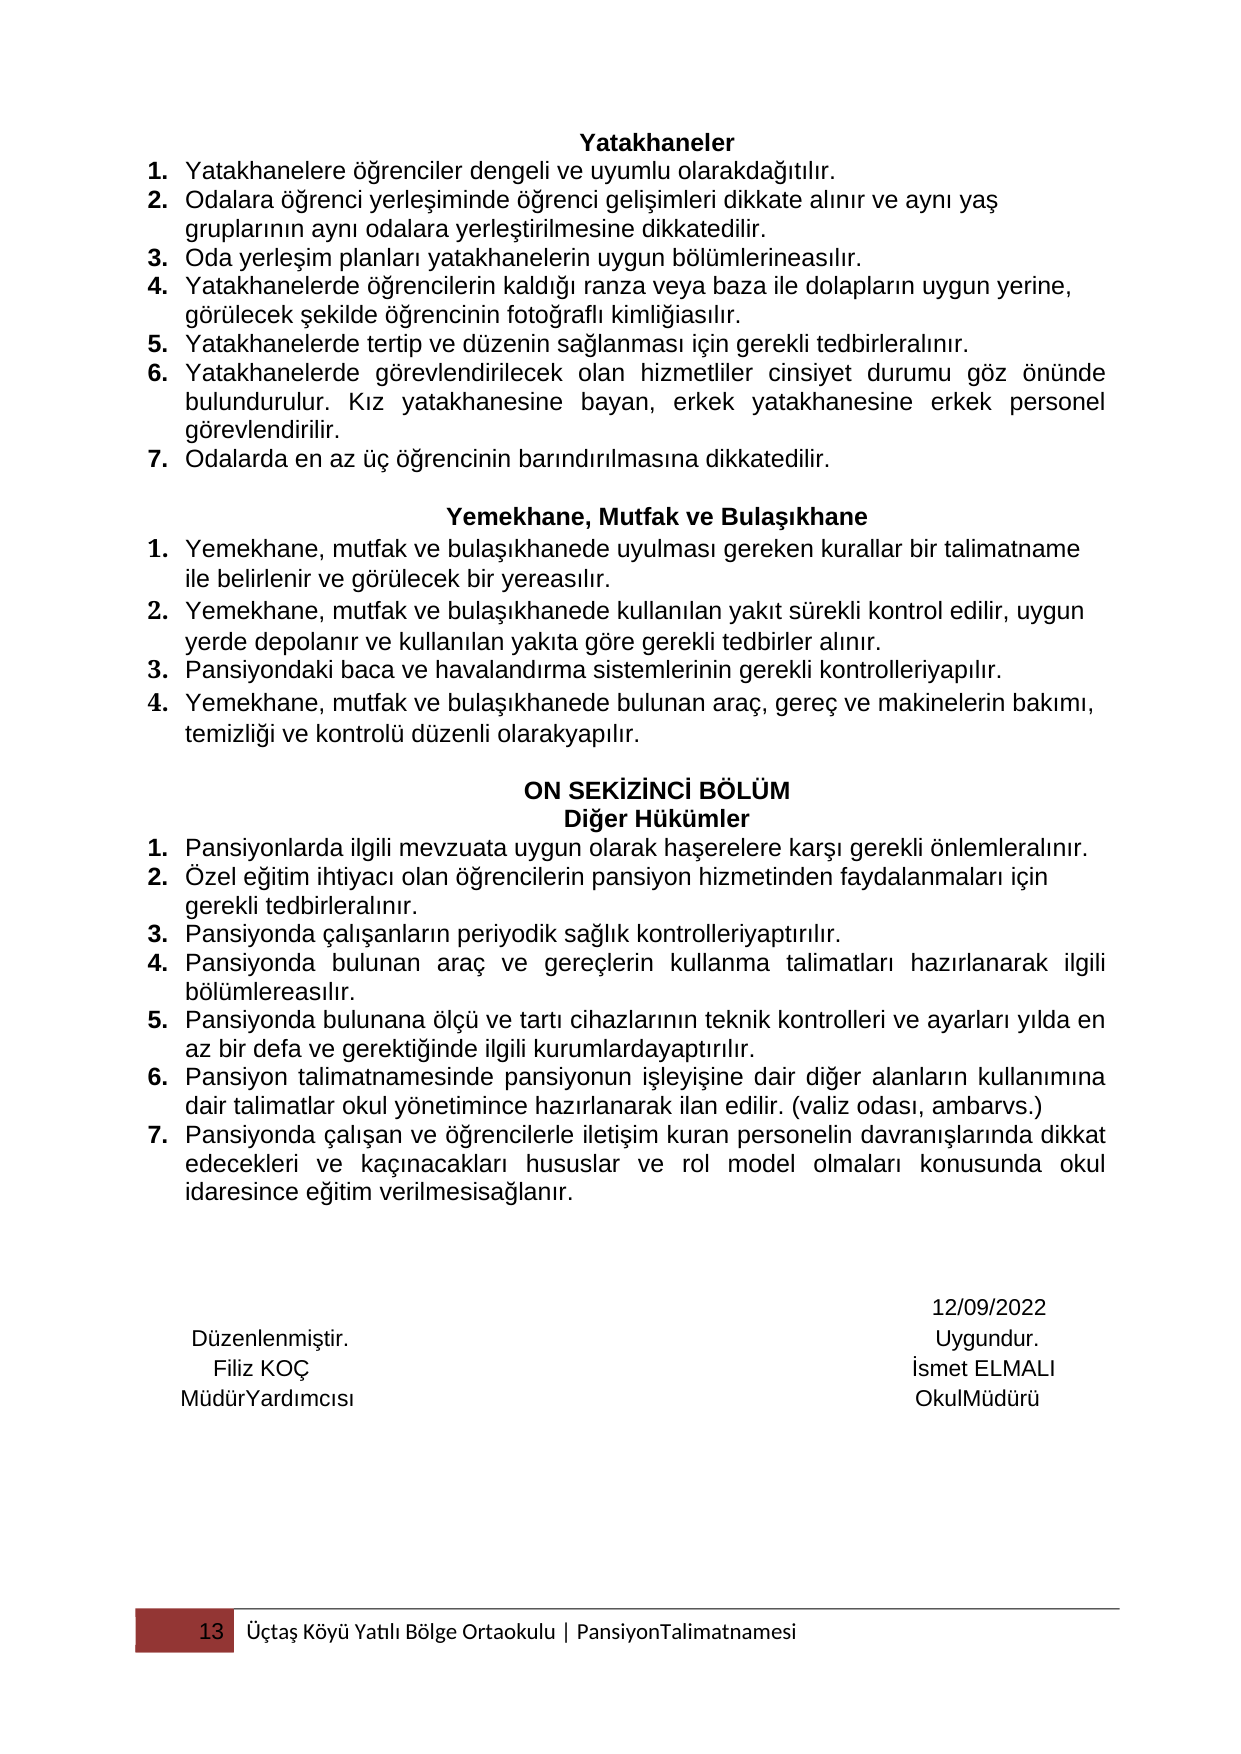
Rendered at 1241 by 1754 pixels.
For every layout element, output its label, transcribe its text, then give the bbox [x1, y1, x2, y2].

list Pansiyon talimatnamesinde pansiyonun işleyişine dair diğer alanların kullanımına dair talimatlar okul yönetimince hazırlanarak ilan edilir. (valiz odası, ambarvs.) [147, 1062, 1107, 1120]
list Pansiyondaki baca ve havalandırma sistemlerinin gerekli kontrolleriyapılır. [147, 656, 1215, 684]
text 12/09/2022 [39, 1294, 1046, 1320]
list Yatakhanelere öğrenciler dengeli ve uyumlu olarakdağıtılır. [147, 156, 1215, 185]
list Yatakhanelerde tertip ve düzenin sağlanması için gerekli tedbirleralınır. [147, 329, 1215, 358]
text MüdürYardımcısı OkulMüdürü [39, 1385, 1039, 1411]
list Yemekhane, mutfak ve bulaşıkhanede kullanılan yakıt sürekli kontrol edilir, uygun yerde depolanır ve kullanılan yakıta göre gerekli tedbirler alınır. [147, 593, 1108, 656]
text Diğer Hükümler [564, 804, 1215, 833]
text Düzenlenmiştir. Uygundur. [39, 1324, 1039, 1351]
list Yemekhane, mutfak ve bulaşıkhanede bulunan araç, gereç ve makinelerin bakımı, temizliği ve kontrolü düzenli olarakyapılır. [147, 684, 1107, 747]
list Pansiyonlarda ilgili mevzuata uygun olarak haşerelere karşı gerekli önlemleralınır. [147, 833, 1215, 862]
subtitle Yatakhaneler [579, 128, 1215, 156]
list Özel eğitim ihtiyacı olan öğrencilerin pansiyon hizmetinden faydalanmaları için gerekli tedbirleralınır. [147, 862, 1108, 919]
list Odalarda en az üç öğrencinin barındırılmasına dikkatedilir. [147, 444, 1215, 473]
list Pansiyonda çalışan ve öğrencilerle iletişim kuran personelin davranışlarında dikkat edecekleri ve kaçınacakları hususlar ve rol model olmaları konusunda okul idaresince eğitim verilmesisağlanır. [147, 1120, 1107, 1206]
list Yatakhanelerde görevlendirilecek olan hizmetliler cinsiyet durumu göz önünde bulundurulur. Kız yatakhanesine bayan, erkek yatakhanesine erkek personel görevlendirilir. [147, 358, 1107, 444]
list Oda yerleşim planları yatakhanelerin uygun bölümlerineasılır. [147, 243, 1215, 271]
subtitle Yemekhane, Mutfak ve Bulaşıkhane [446, 501, 1215, 530]
list Odalara öğrenci yerleşiminde öğrenci gelişimleri dikkate alınır ve aynı yaş gruplarının aynı odalara yerleştirilmesine dikkatedilir. [147, 185, 1107, 243]
list Yatakhanelerde öğrencilerin kaldığı ranza veya baza ile dolapların uygun yerine, görülecek şekilde öğrencinin fotoğraflı kimliğiasılır. [147, 271, 1108, 329]
list Pansiyonda bulunan araç ve gereçlerin kullanma talimatları hazırlanarak ilgili bölümlereasılır. [147, 948, 1107, 1006]
list Pansiyonda bulunana ölçü ve tartı cihazlarının teknik kontrolleri ve ayarları yılda en az bir defa ve gerektiğinde ilgili kurumlardayaptırılır. [147, 1006, 1107, 1062]
text Filiz KOÇ İsmet ELMALI [39, 1355, 1191, 1381]
subtitle ON SEKİZİNCİ BÖLÜM [123, 776, 1191, 804]
list Yemekhane, mutfak ve bulaşıkhanede uyulması gereken kurallar bir talimatname ile belirlenir ve görülecek bir yereasılır. [147, 530, 1108, 593]
list Pansiyonda çalışanların periyodik sağlık kontrolleriyaptırılır. [147, 919, 1215, 948]
